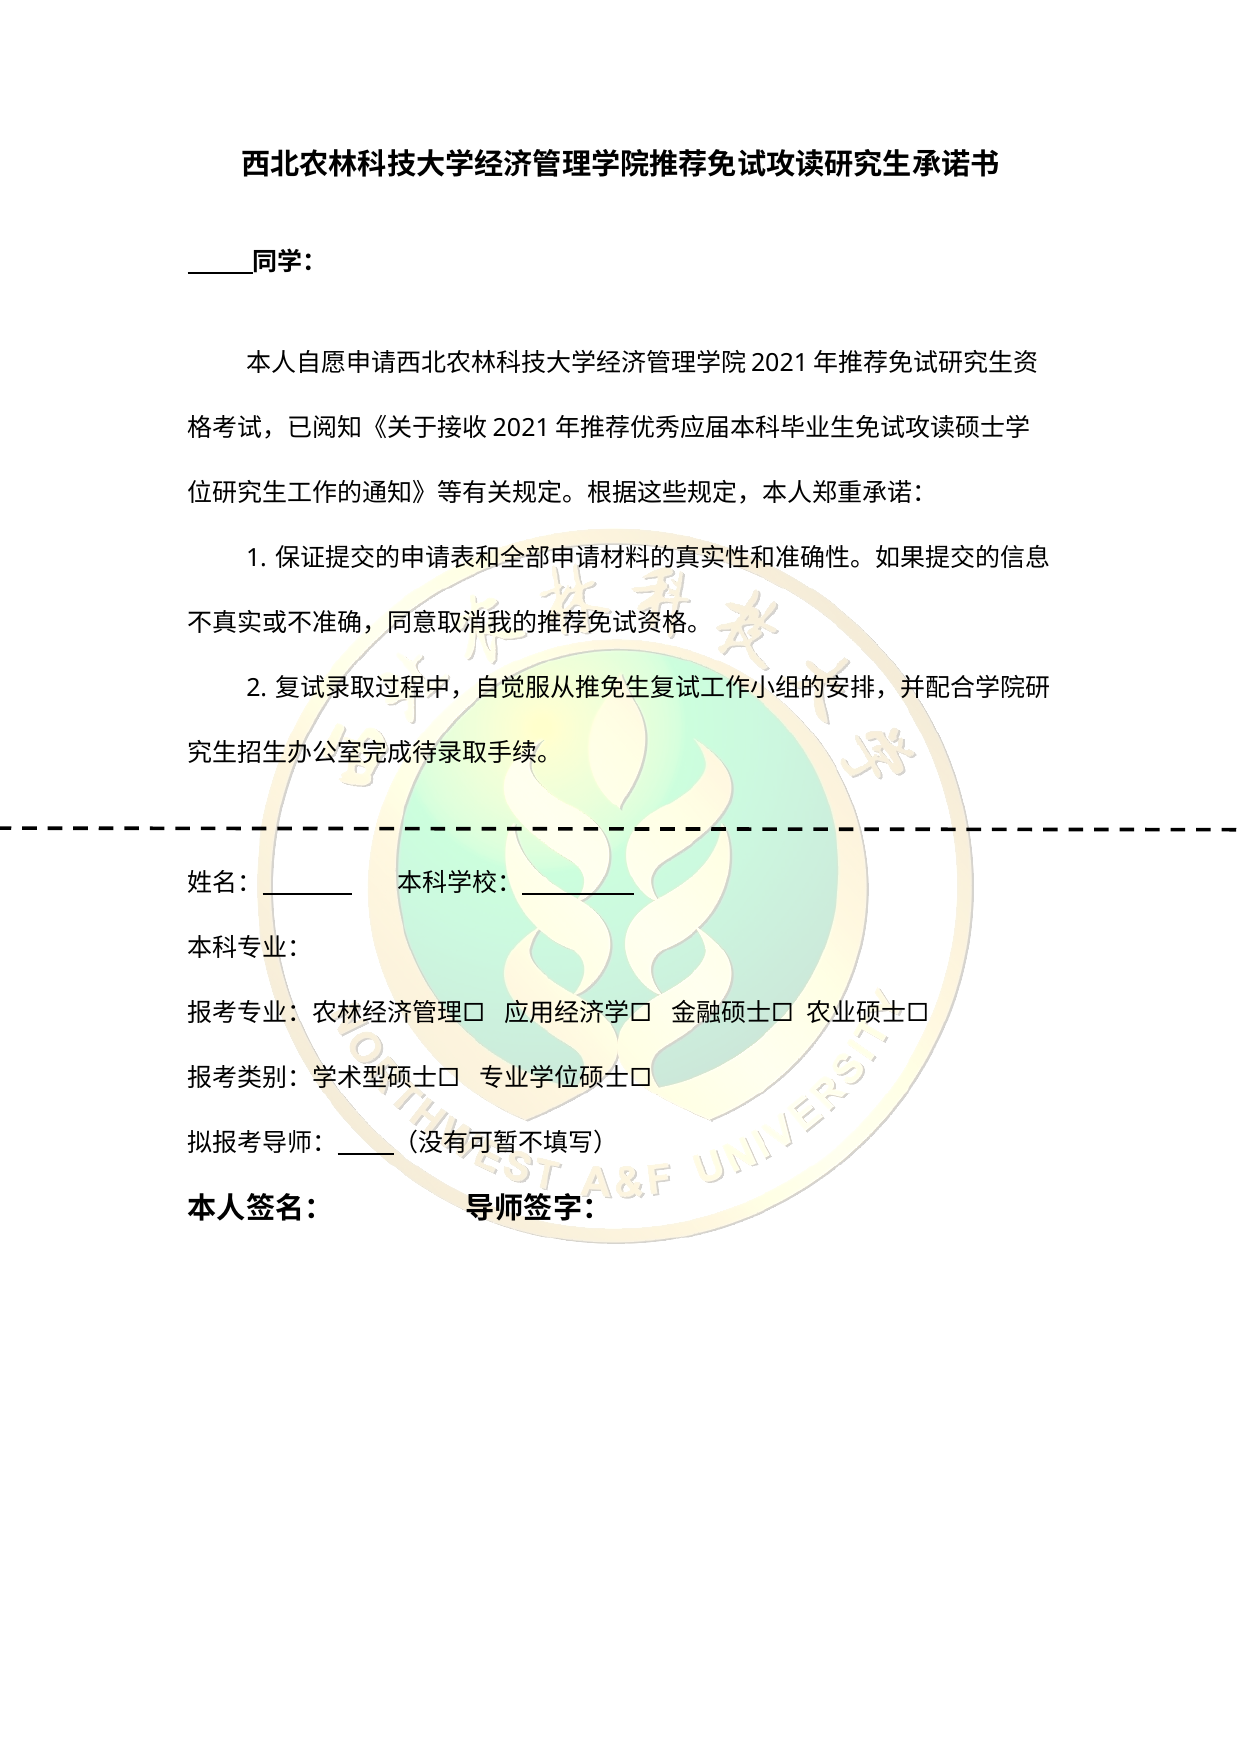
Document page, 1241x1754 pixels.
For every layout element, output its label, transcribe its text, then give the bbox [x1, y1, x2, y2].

list 姓名： 本科学校： [187, 848, 1053, 913]
list 本科专业： [187, 913, 1053, 978]
text 本人自愿申请西北农林科技大学经济管理学院2021年推荐免试研究生资格考试，已阅知《关于接收2021年推荐优秀应届本科毕业生免试攻读硕士学位研究生工作的通知》等有关规定。根据这些规定，本人郑重承诺： [187, 328, 1053, 523]
list 复试录取过程中，自觉服从推免生复试工作小组的安排，并配合学院研究生招生办公室完成待录取手续。 [187, 653, 1053, 783]
list 报考专业：农林经济管理 应用经济学 金融硕士 农业硕士 [187, 978, 1053, 1043]
text 同学： [187, 227, 1053, 292]
list 保证提交的申请表和全部申请材料的真实性和准确性。如果提交的信息不真实或不准确，同意取消我的推荐免试资格。 [187, 523, 1053, 653]
text 本人签名： 导师签字： [187, 1173, 1053, 1238]
list 报考类别：学术型硕士 专业学位硕士 [187, 1043, 1053, 1108]
list 拟报考导师： （没有可暂不填写） [187, 1108, 1053, 1173]
text 西北农林科技大学经济管理学院推荐免试攻读研究生承诺书 [187, 129, 1053, 194]
